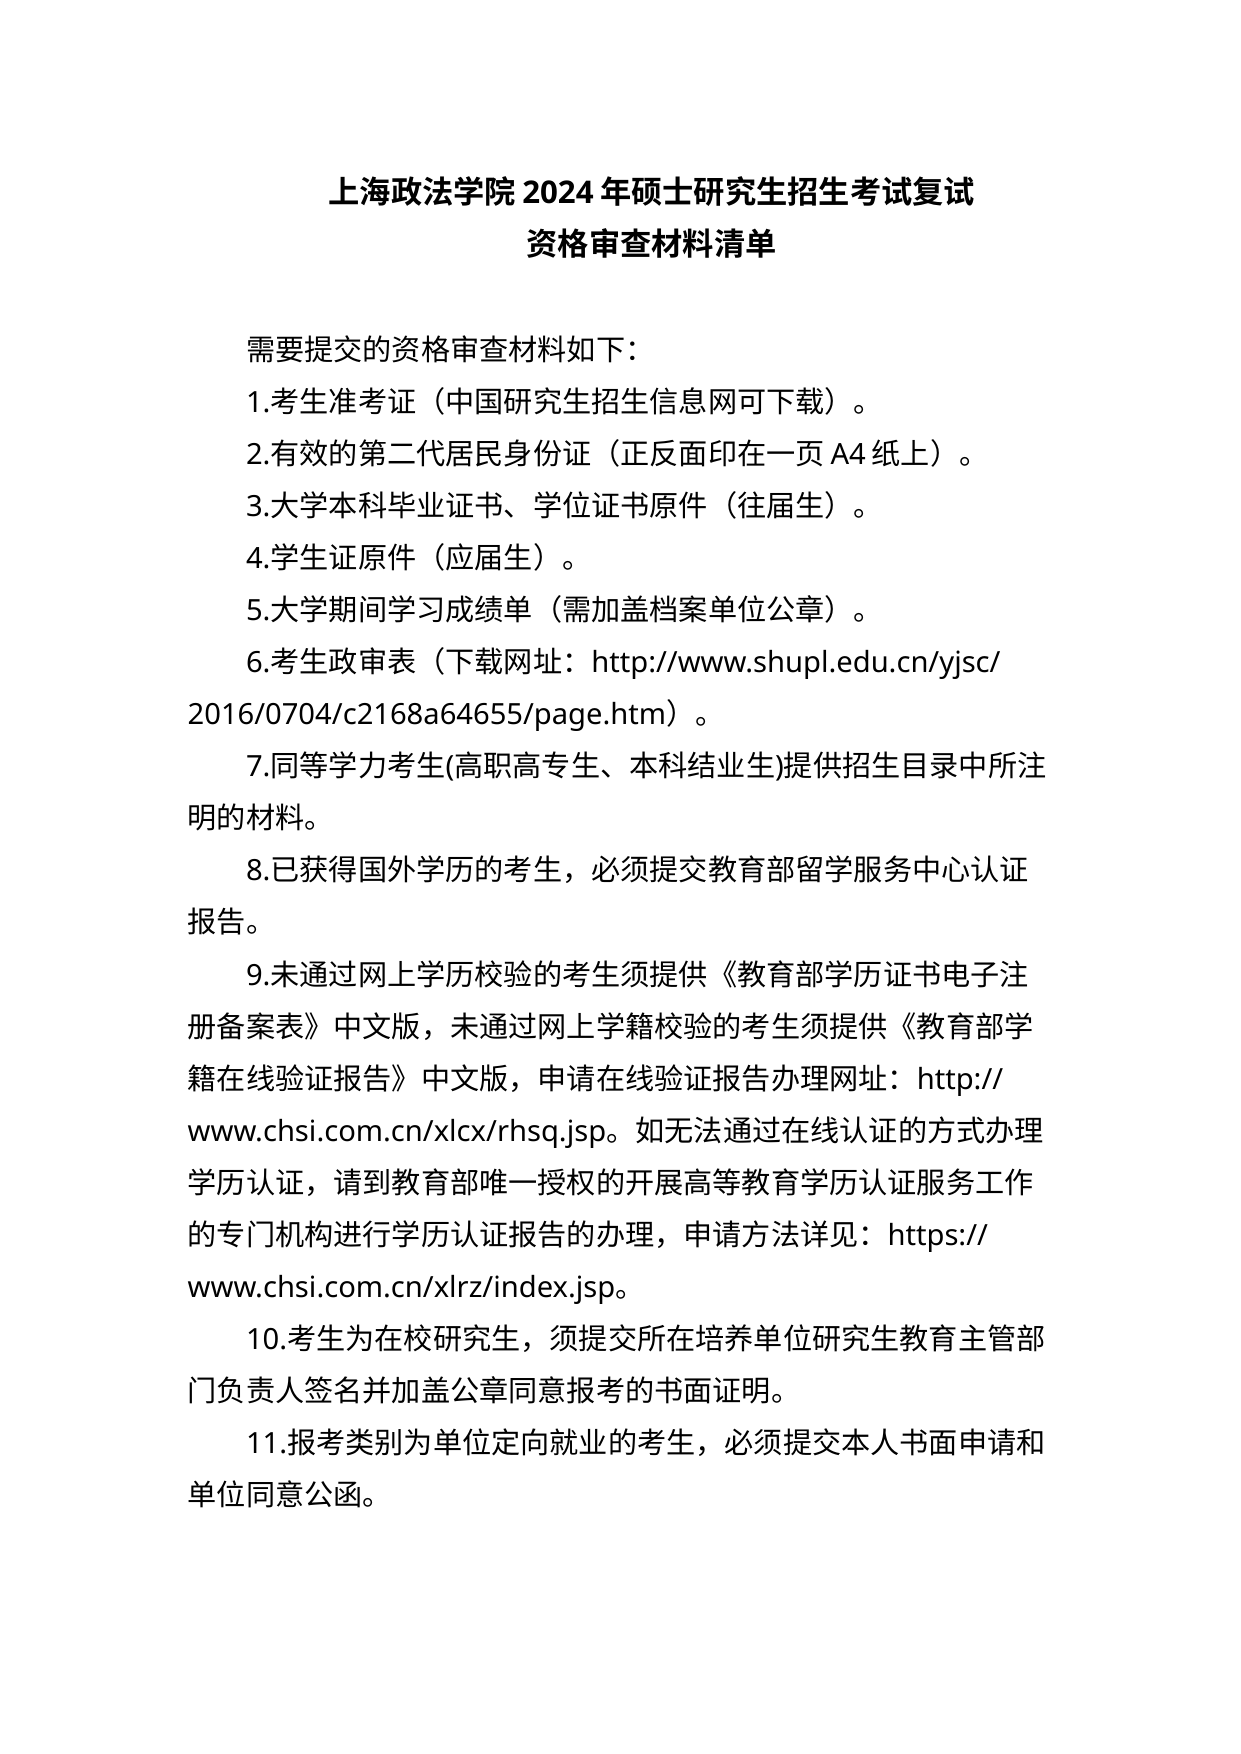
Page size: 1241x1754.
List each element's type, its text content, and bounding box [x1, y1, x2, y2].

text 5.大学期间学习成绩单（需加盖档案单位公章）。 [187, 579, 1053, 631]
text 10.考生为在校研究生，须提交所在培养单位研究生教育主管部门负责人签名并加盖公章同意报考的书面证明。 [187, 1308, 1053, 1412]
text 9.未通过网上学历校验的考生须提供《教育部学历证书电子注册备案表》中文版，未通过网上学籍校验的考生须提供《教育部学籍在线验证报告》中文版，申请在线验证报告办理网址：http://www.chsi.com.cn/xlcx/rhsq.jsp。如无法通过在线认证的方式办理学历认证，请到教育部唯一授权的开展高等教育学历认证服务工作的专门机构进行学历认证报告的办理，申请方法详见：https://www.chsi.com.cn/xlrz/index.jsp。 [187, 943, 1053, 1308]
text 4.学生证原件（应届生）。 [187, 527, 1053, 579]
text 资格审查材料清单 [187, 214, 1053, 266]
text 上海政法学院2024年硕士研究生招生考试复试 [187, 162, 1053, 214]
text 11.报考类别为单位定向就业的考生，必须提交本人书面申请和单位同意公函。 [187, 1412, 1053, 1516]
text 需要提交的资格审查材料如下： [187, 318, 1053, 370]
text 1.考生准考证（中国研究生招生信息网可下载）。 [187, 370, 1053, 422]
text 3.大学本科毕业证书、学位证书原件（往届生）。 [187, 474, 1053, 527]
text 2.有效的第二代居民身份证（正反面印在一页A4纸上）。 [187, 422, 1053, 474]
text 6.考生政审表（下载网址：http://www.shupl.edu.cn/yjsc/2016/0704/c2168a64655/page.htm）。 [187, 631, 1053, 735]
text 7.同等学力考生(高职高专生、本科结业生)提供招生目录中所注明的材料。 [187, 735, 1053, 839]
text 8.已获得国外学历的考生，必须提交教育部留学服务中心认证报告。 [187, 839, 1053, 943]
